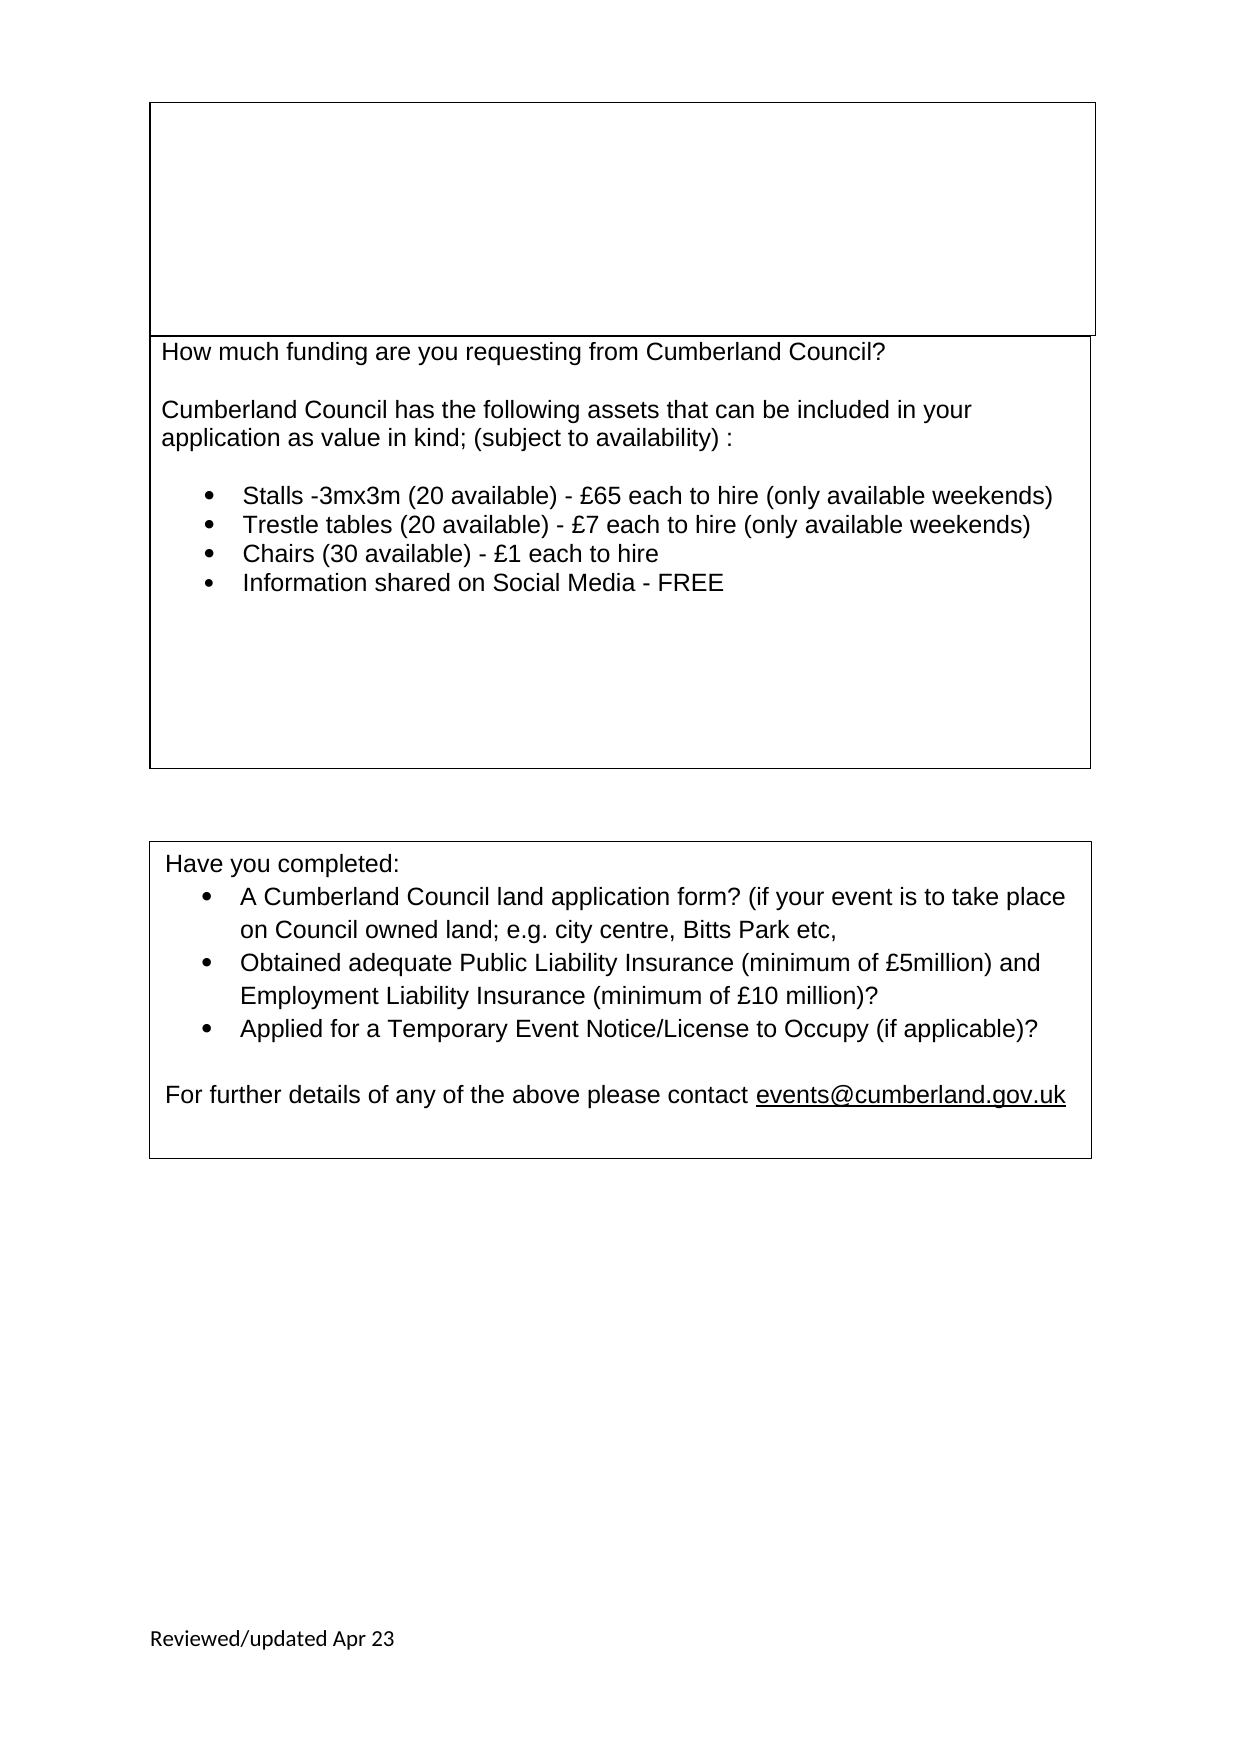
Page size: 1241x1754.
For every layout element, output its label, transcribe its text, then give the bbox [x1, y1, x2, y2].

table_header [151, 103, 1095, 334]
table_header How much funding are you requesting from Cumberland Council? Cumberland Council has the following assets that can be included in your application as value in kind; (subject to availability) : Stalls -3mx3m (20 available) - £65 each to hire (only available weekends) Trestle tables (20 available) - £7 each to hire (only available weekends) Chairs (30 available) - £1 each to hire Information shared on Social Media - FREE [151, 337, 1090, 768]
